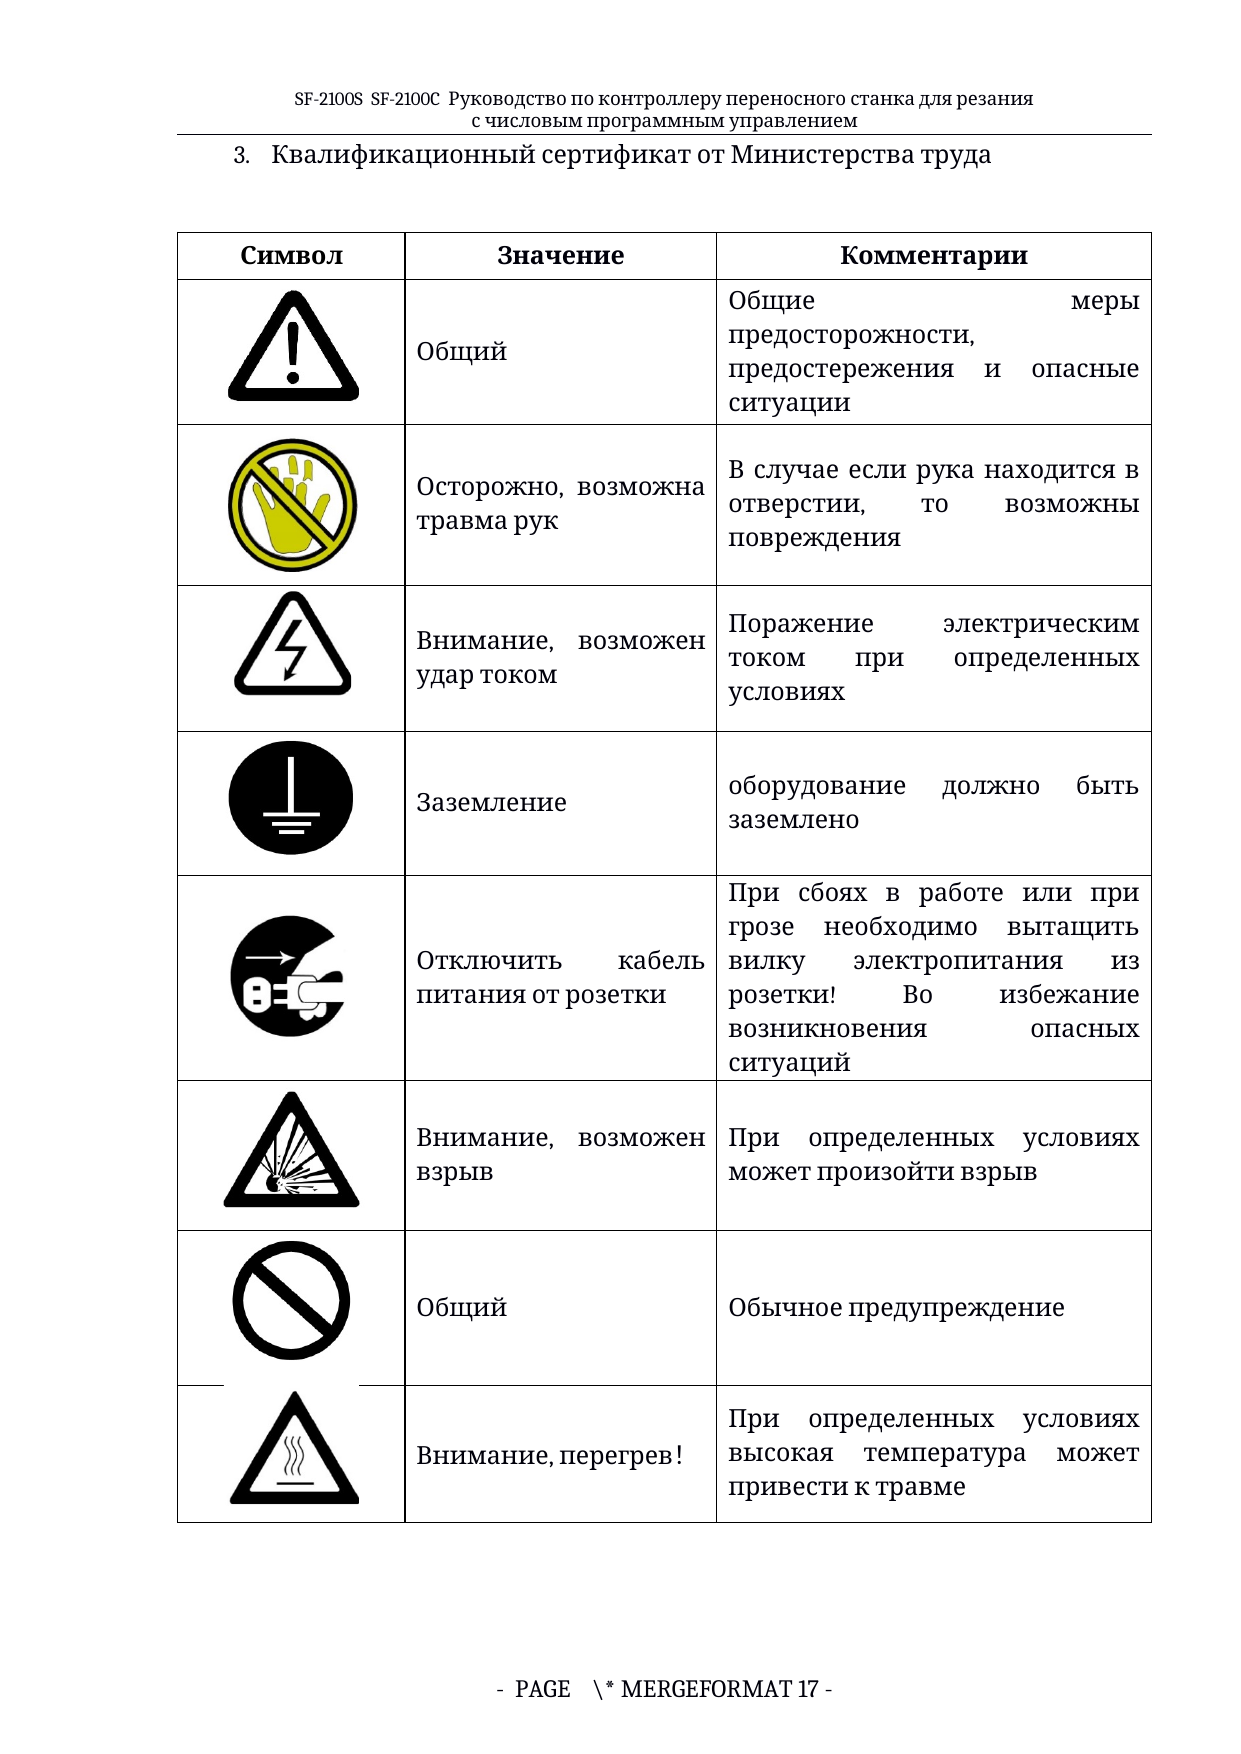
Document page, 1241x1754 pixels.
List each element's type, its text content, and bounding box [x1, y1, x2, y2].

table_cell Общие меры предосторожности, предостережения и опасные ситуации [717, 280, 1151, 423]
table_cell Осторожно, возможна травма рук [406, 425, 716, 584]
picture [231, 1240, 352, 1361]
list Квалификационный сертификат от Министерства труда [233, 138, 1152, 172]
picture [223, 436, 359, 572]
table_cell Заземление [406, 732, 716, 875]
table_cell Общий [406, 1231, 716, 1385]
table_cell Внимание, перегрев！ [406, 1386, 716, 1522]
table_cell Общий [406, 280, 716, 423]
table_cell Поражение электрическим током при определенных условиях [717, 586, 1151, 731]
table_cell [178, 1386, 404, 1522]
picture [216, 1087, 367, 1208]
picture [223, 735, 359, 856]
table_header Комментарии [717, 233, 1151, 279]
picture [223, 283, 359, 404]
picture [223, 910, 359, 1046]
table_cell оборудование должно быть заземлено [717, 732, 1151, 875]
table_header Значение [406, 233, 716, 279]
table_cell При определенных условиях может произойти взрыв [717, 1081, 1151, 1230]
table_cell В случае если рука находится в отверстии, то возможны повреждения [717, 425, 1151, 584]
table_cell [178, 280, 404, 423]
table_header Символ [178, 233, 404, 279]
table_cell [178, 425, 404, 584]
table_cell Обычное предупреждение [717, 1231, 1151, 1385]
table_cell [178, 732, 404, 875]
table_cell При определенных условиях высокая температура может привести к травме [717, 1386, 1151, 1522]
table_cell [178, 876, 404, 1080]
table_cell [178, 1081, 404, 1230]
table_cell Внимание, возможен взрыв [406, 1081, 716, 1230]
table_cell [178, 586, 404, 731]
picture [231, 590, 352, 696]
picture [223, 1385, 359, 1506]
table_cell Внимание, возможен удар током [406, 586, 716, 731]
table_cell При сбоях в работе или при грозе необходимо вытащить вилку электропитания из розетки! Во избежание возникновения опасных ситуаций [717, 876, 1151, 1080]
table_cell [178, 1231, 404, 1385]
table_cell Отключить кабель питания от розетки [406, 876, 716, 1080]
